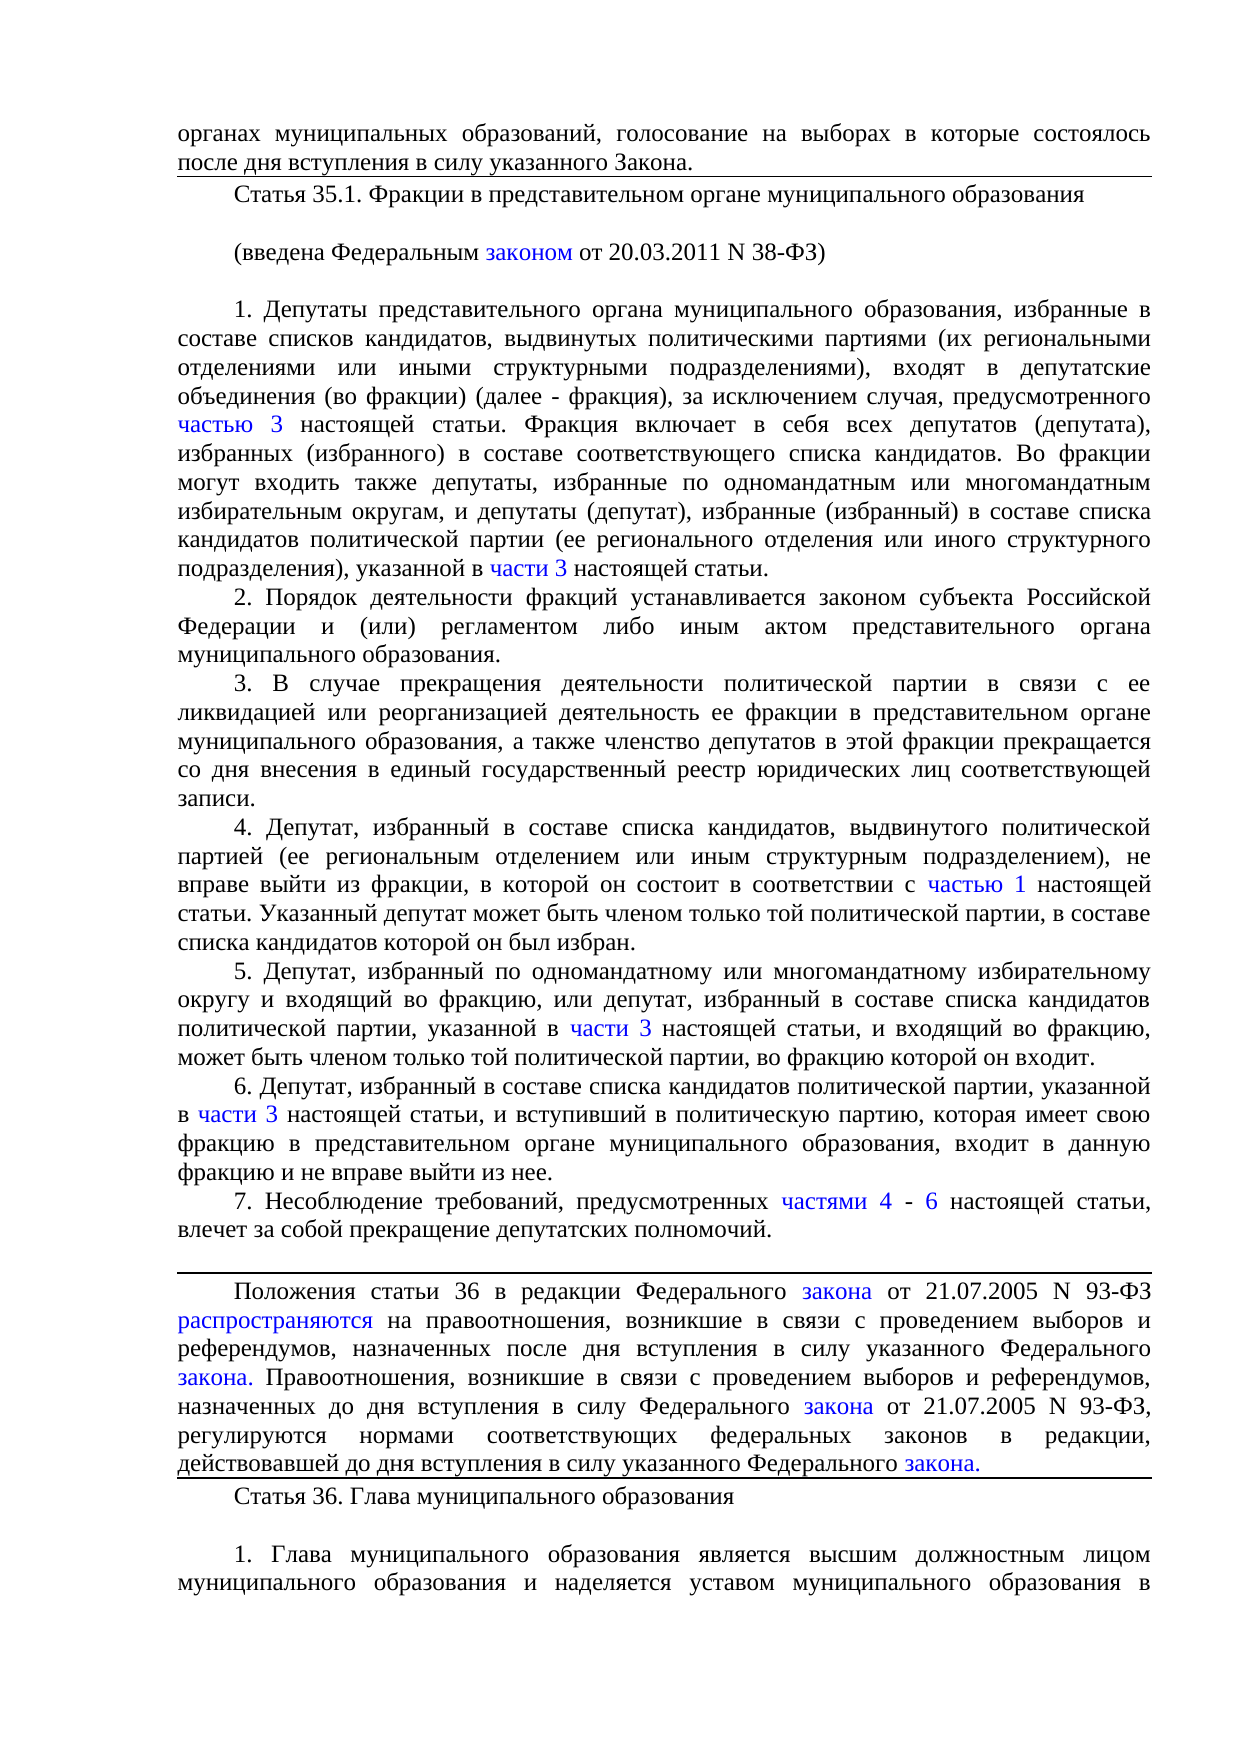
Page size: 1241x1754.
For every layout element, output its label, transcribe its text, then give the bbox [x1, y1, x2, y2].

text 6. Депутат, избранный в составе списка кандидатов политической партии, указанной в части 3 настоящей статьи, и вступивший в политическую партию, которая имеет свою фракцию в представительном органе муниципального образования, входит в данную фракцию и не вправе выйти из нее. [177, 1071, 1152, 1186]
text 4. Депутат, избранный в составе списка кандидатов, выдвинутого политической партией (ее региональным отделением или иным структурным подразделением), не вправе выйти из фракции, в которой он состоит в соответствии с частью 1 настоящей статьи. Указанный депутат может быть членом только той политической партии, в составе списка кандидатов которой он был избран. [177, 812, 1152, 956]
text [177, 118, 1152, 176]
text 2. Порядок деятельности фракций устанавливается законом субъекта Российской Федерации и (или) регламентом либо иным актом представительного органа муниципального образования. [177, 582, 1152, 668]
text 1. Депутаты представительного органа муниципального образования, избранные в составе списков кандидатов, выдвинутых политическими партиями (их региональными отделениями или иными структурными подразделениями), входят в депутатские объединения (во фракции) (далее - фракция), за исключением случая, предусмотренного частью 3 настоящей статьи. Фракция включает в себя всех депутатов (депутата), избранных (избранного) в составе соответствующего списка кандидатов. Во фракции могут входить также депутаты, избранные по одномандатным или многомандатным избирательным округам, и депутаты (депутат), избранные (избранный) в составе списка кандидатов политической партии (ее регионального отделения или иного структурного подразделения), указанной в части 3 настоящей статьи. [177, 294, 1152, 582]
text Статья 36. Глава муниципального образования [177, 1481, 1152, 1510]
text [177, 1539, 1152, 1596]
text 7. Несоблюдение требований, предусмотренных частями 4 - 6 настоящей статьи, влечет за собой прекращение депутатских полномочий. [177, 1186, 1152, 1243]
text 5. Депутат, избранный по одномандатному или многомандатному избирательному округу и входящий во фракцию, или депутат, избранный в составе списка кандидатов политической партии, указанной в части 3 настоящей статьи, и входящий во фракцию, может быть членом только той политической партии, во фракцию которой он входит. [177, 956, 1152, 1071]
text Статья 35.1. Фракции в представительном органе муниципального образования [177, 179, 1152, 208]
text 3. В случае прекращения деятельности политической партии в связи с ее ликвидацией или реорганизацией деятельность ее фракции в представительном органе муниципального образования, а также членство депутатов в этой фракции прекращается со дня внесения в единый государственный реестр юридических лиц соответствующей записи. [177, 668, 1152, 812]
text Положения статьи 36 в редакции Федерального закона от 21.07.2005 N 93-ФЗ распространяются на правоотношения, возникшие в связи с проведением выборов и референдумов, назначенных после дня вступления в силу указанного Федерального закона. Правоотношения, возникшие в связи с проведением выборов и референдумов, назначенных до дня вступления в силу Федерального закона от 21.07.2005 N 93-ФЗ, регулируются нормами соответствующих федеральных законов в редакции, действовавшей до дня вступления в силу указанного Федерального закона. [177, 1276, 1152, 1477]
text (введена Федеральным законом от 20.03.2011 N 38-ФЗ) [177, 237, 1152, 266]
